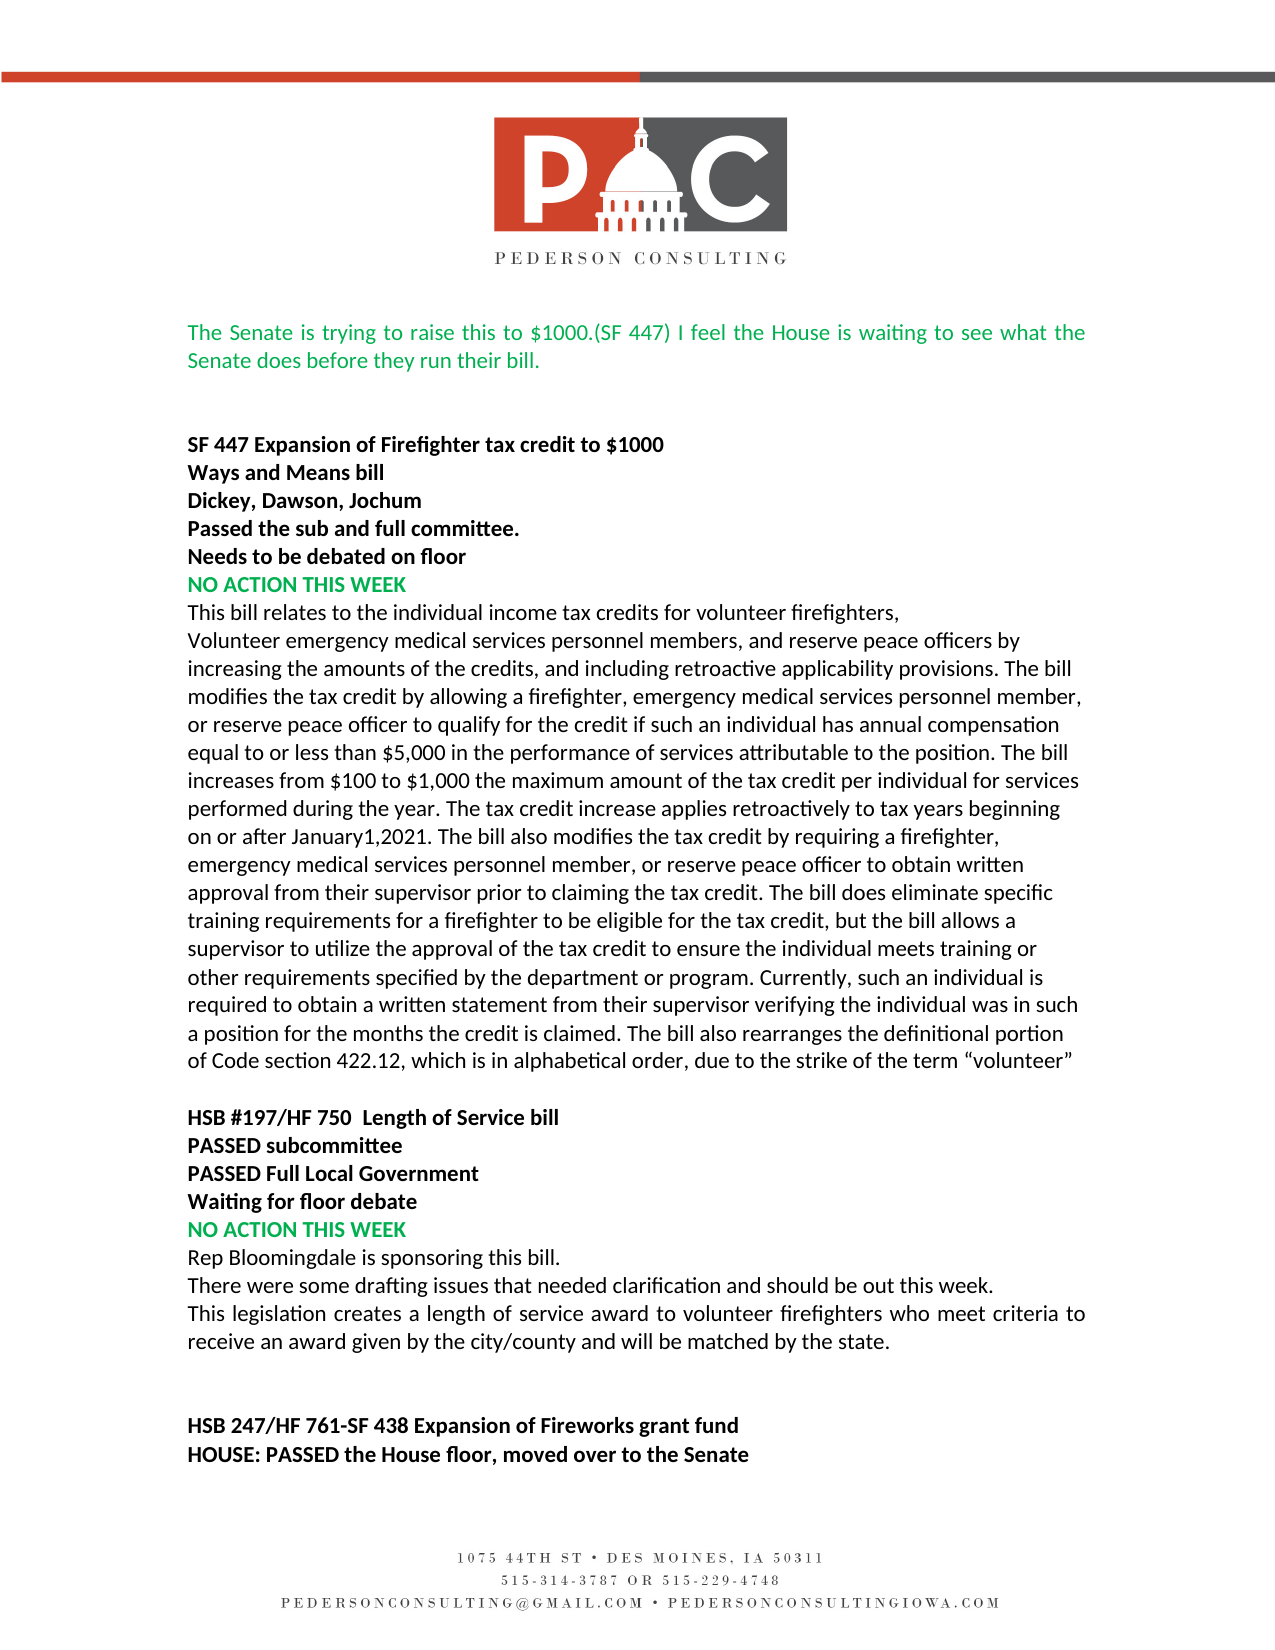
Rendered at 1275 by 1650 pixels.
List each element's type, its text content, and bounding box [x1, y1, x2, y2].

text The Senate is trying to raise this to $1000.(SF 447) I feel the House is waiting to see what the Senate does before they run their bill. [187, 318, 1087, 374]
text This bill relates to the individual income tax credits for volunteer firefighters, [187, 598, 1087, 626]
text SF 447 Expansion of Firefighter tax credit to $1000 [187, 430, 1087, 458]
text PASSED subcommittee [187, 1131, 1087, 1159]
text NO ACTION THIS WEEK [187, 570, 1087, 598]
text HOUSE: PASSED the House floor, moved over to the Senate [187, 1440, 1087, 1468]
text This legislation creates a length of service award to volunteer firefighters who meet criteria to receive an award given by the city/county and will be matched by the state. [187, 1299, 1087, 1355]
text Passed the sub and full committee. [187, 514, 1087, 542]
picture [0, 1, 1275, 1650]
text emergency medical services personnel member, or reserve peace officer to obtain written approval from their supervisor prior to claiming the tax credit. The bill does eliminate specific [187, 851, 1087, 907]
text NO ACTION THIS WEEK [187, 1215, 1087, 1243]
text PASSED Full Local Government [187, 1159, 1087, 1187]
text training requirements for a firefighter to be eligible for the tax credit, but the bill allows a supervisor to utilize the approval of the tax credit to ensure the individual meets training or other requirements specified by the department or program. Currently, such an individual is required to obtain a written statement from their supervisor verifying the individual was in such a position for the months the credit is claimed. The bill also rearranges the definitional portion of Code section 422.12, which is in alphabetical order, due to the strike of the term “volunteer” [187, 907, 1087, 1075]
text Dickey, Dawson, Jochum [187, 486, 1087, 514]
text Rep Bloomingdale is sponsoring this bill. [187, 1243, 1087, 1271]
text HSB 247/HF 761-SF 438 Expansion of Fireworks grant fund [187, 1412, 1087, 1440]
text Waiting for floor debate [187, 1187, 1087, 1215]
text Needs to be debated on floor [187, 542, 1087, 570]
text Volunteer emergency medical services personnel members, and reserve peace officers by increasing the amounts of the credits, and including retroactive applicability provisions. The bill modifies the tax credit by allowing a firefighter, emergency medical services personnel member, or reserve peace officer to qualify for the credit if such an individual has annual compensation equal to or less than $5,000 in the performance of services attributable to the position. The bill increases from $100 to $1,000 the maximum amount of the tax credit per individual for services performed during the year. The tax credit increase applies retroactively to tax years beginning on or after January1,2021. The bill also modifies the tax credit by requiring a firefighter, [187, 626, 1087, 851]
text HSB #197/HF 750 Length of Service bill [187, 1103, 1087, 1131]
text There were some drafting issues that needed clarification and should be out this week. [187, 1271, 1087, 1299]
text Ways and Means bill [187, 458, 1087, 486]
